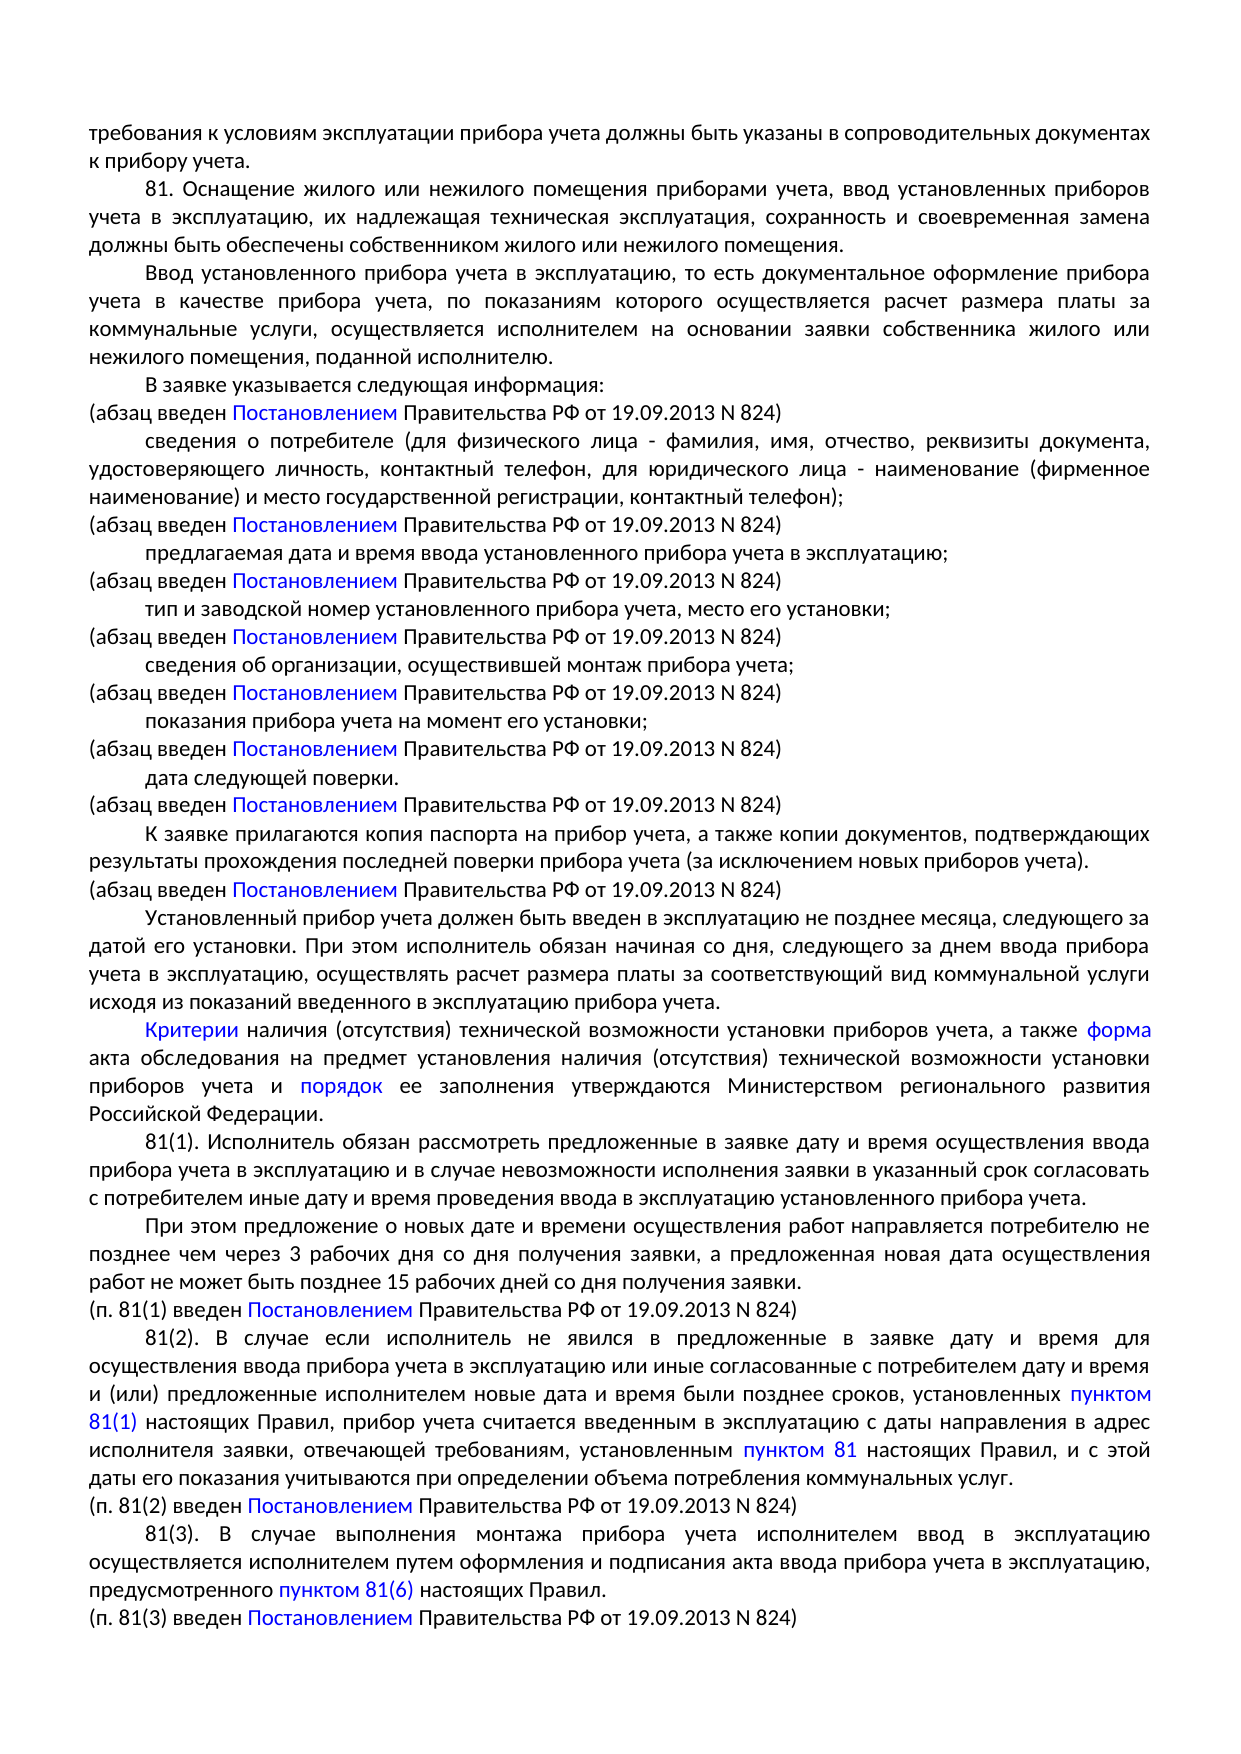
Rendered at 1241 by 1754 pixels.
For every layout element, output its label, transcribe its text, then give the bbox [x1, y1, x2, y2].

text (абзац введен Постановлением Правительства РФ от 19.09.2013 N 824) [89, 398, 1152, 426]
text тип и заводской номер установленного прибора учета, место его установки; [89, 594, 1152, 622]
text Ввод установленного прибора учета в эксплуатацию, то есть документальное оформление прибора учета в качестве прибора учета, по показаниям которого осуществляется расчет размера платы за коммунальные услуги, осуществляется исполнителем на основании заявки собственника жилого или нежилого помещения, поданной исполнителю. [89, 258, 1152, 370]
text 81(3). В случае выполнения монтажа прибора учета исполнителем ввод в эксплуатацию осуществляется исполнителем путем оформления и подписания акта ввода прибора учета в эксплуатацию, предусмотренного пунктом 81(6) настоящих Правил. [89, 1519, 1152, 1603]
text (абзац введен Постановлением Правительства РФ от 19.09.2013 N 824) [89, 791, 1152, 819]
text (п. 81(3) введен Постановлением Правительства РФ от 19.09.2013 N 824) [89, 1603, 1152, 1631]
text (абзац введен Постановлением Правительства РФ от 19.09.2013 N 824) [89, 622, 1152, 651]
text (абзац введен Постановлением Правительства РФ от 19.09.2013 N 824) [89, 678, 1152, 707]
text показания прибора учета на момент его установки; [89, 707, 1152, 734]
text 81(1). Исполнитель обязан рассмотреть предложенные в заявке дату и время осуществления ввода прибора учета в эксплуатацию и в случае невозможности исполнения заявки в указанный срок согласовать с потребителем иные дату и время проведения ввода в эксплуатацию установленного прибора учета. [89, 1127, 1152, 1211]
text Установленный прибор учета должен быть введен в эксплуатацию не позднее месяца, следующего за датой его установки. При этом исполнитель обязан начиная со дня, следующего за днем ввода прибора учета в эксплуатацию, осуществлять расчет размера платы за соответствующий вид коммунальной услуги исходя из показаний введенного в эксплуатацию прибора учета. [89, 903, 1152, 1015]
text При этом предложение о новых дате и времени осуществления работ направляется потребителю не позднее чем через 3 рабочих дня со дня получения заявки, а предложенная новая дата осуществления работ не может быть позднее 15 рабочих дней со дня получения заявки. [89, 1211, 1152, 1295]
text предлагаемая дата и время ввода установленного прибора учета в эксплуатацию; [89, 538, 1152, 566]
text сведения об организации, осуществившей монтаж прибора учета; [89, 651, 1152, 678]
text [89, 118, 1152, 174]
text (абзац введен Постановлением Правительства РФ от 19.09.2013 N 824) [89, 566, 1152, 594]
text (п. 81(1) введен Постановлением Правительства РФ от 19.09.2013 N 824) [89, 1295, 1152, 1323]
text Критерии наличия (отсутствия) технической возможности установки приборов учета, а также форма акта обследования на предмет установления наличия (отсутствия) технической возможности установки приборов учета и порядок ее заполнения утверждаются Министерством регионального развития Российской Федерации. [89, 1015, 1152, 1127]
text (абзац введен Постановлением Правительства РФ от 19.09.2013 N 824) [89, 510, 1152, 538]
text 81. Оснащение жилого или нежилого помещения приборами учета, ввод установленных приборов учета в эксплуатацию, их надлежащая техническая эксплуатация, сохранность и своевременная замена должны быть обеспечены собственником жилого или нежилого помещения. [89, 174, 1152, 258]
text сведения о потребителе (для физического лица - фамилия, имя, отчество, реквизиты документа, удостоверяющего личность, контактный телефон, для юридического лица - наименование (фирменное наименование) и место государственной регистрации, контактный телефон); [89, 426, 1152, 510]
text (абзац введен Постановлением Правительства РФ от 19.09.2013 N 824) [89, 734, 1152, 763]
text (абзац введен Постановлением Правительства РФ от 19.09.2013 N 824) [89, 875, 1152, 903]
text 81(2). В случае если исполнитель не явился в предложенные в заявке дату и время для осуществления ввода прибора учета в эксплуатацию или иные согласованные с потребителем дату и время и (или) предложенные исполнителем новые дата и время были позднее сроков, установленных пунктом 81(1) настоящих Правил, прибор учета считается введенным в эксплуатацию с даты направления в адрес исполнителя заявки, отвечающей требованиям, установленным пунктом 81 настоящих Правил, и с этой даты его показания учитываются при определении объема потребления коммунальных услуг. [89, 1323, 1152, 1491]
text дата следующей поверки. [89, 763, 1152, 791]
text К заявке прилагаются копия паспорта на прибор учета, а также копии документов, подтверждающих результаты прохождения последней поверки прибора учета (за исключением новых приборов учета). [89, 819, 1152, 875]
text В заявке указывается следующая информация: [89, 370, 1152, 398]
text (п. 81(2) введен Постановлением Правительства РФ от 19.09.2013 N 824) [89, 1491, 1152, 1519]
